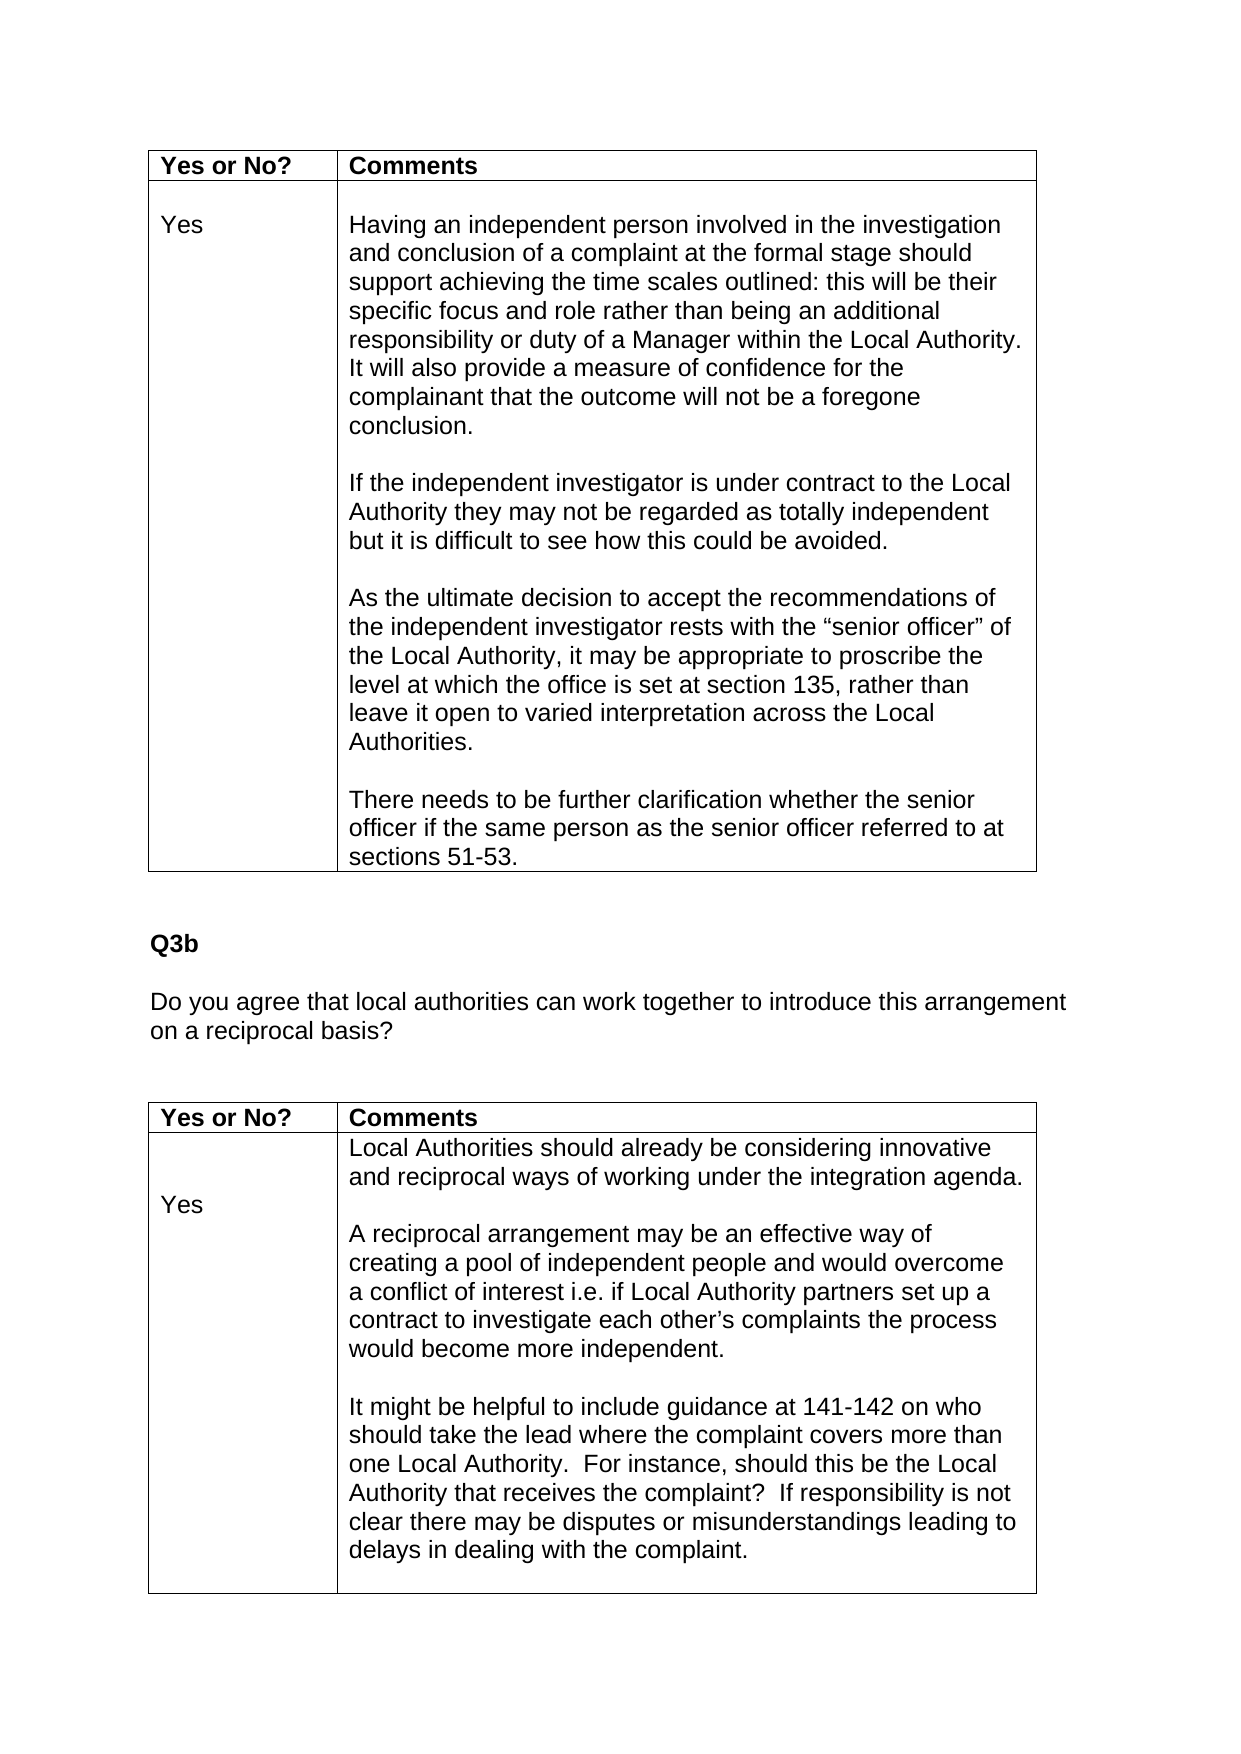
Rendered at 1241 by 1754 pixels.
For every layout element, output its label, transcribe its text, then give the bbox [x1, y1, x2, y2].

table_header Comments [338, 151, 1036, 180]
table_header Yes or No? [149, 151, 337, 180]
text Q3b [150, 929, 1090, 958]
table_cell Yes [149, 1133, 337, 1593]
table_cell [338, 1133, 1036, 1593]
table_cell Yes [149, 181, 337, 871]
text Do you agree that local authorities can work together to introduce this arrangement on a reciprocal basis? [150, 987, 1090, 1044]
table_header Comments [338, 1103, 1036, 1132]
table_header Yes or No? [149, 1103, 337, 1132]
table_cell Having an independent person involved in the investigation and conclusion of a complaint at the formal stage should support achieving the time scales outlined: this will be their specific focus and role rather than being an additional responsibility or duty of a Manager within the Local Authority. It will also provide a measure of confidence for the complainant that the outcome will not be a foregone conclusion. If the independent investigator is under contract to the Local Authority they may not be regarded as totally independent but it is difficult to see how this could be avoided. As the ultimate decision to accept the recommendations of the independent investigator rests with the “senior officer” of the Local Authority, it may be appropriate to proscribe the level at which the office is set at section 135, rather than leave it open to varied interpretation across the Local Authorities. There needs to be further clarification whether the senior officer if the same person as the senior officer referred to at sections 51-53. [338, 181, 1036, 871]
